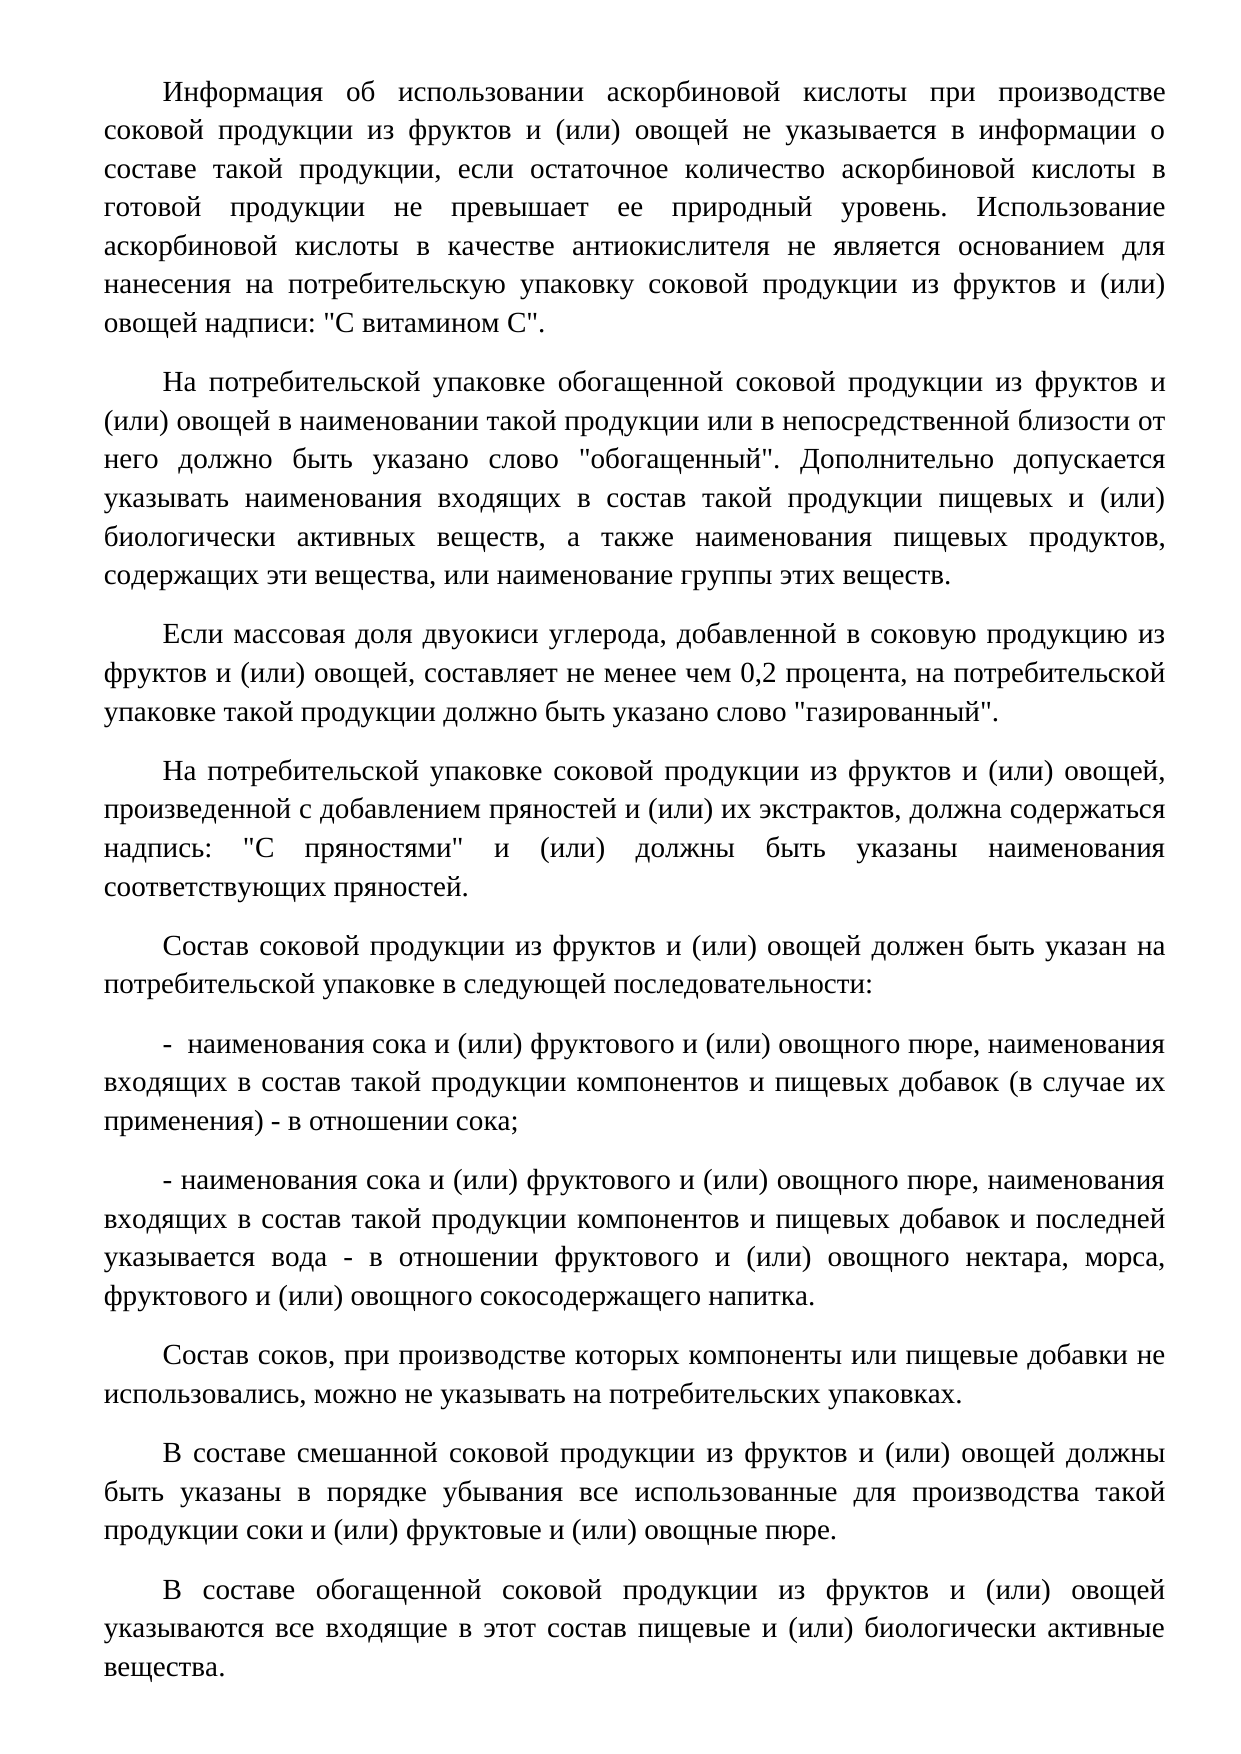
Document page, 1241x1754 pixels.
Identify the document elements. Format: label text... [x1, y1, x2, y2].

text На потребительской упаковке обогащенной соковой продукции из фруктов и (или) овощей в наименовании такой продукции или в непосредственной близости от него должно быть указано слово "обогащенный". Дополнительно допускается указывать наименования входящих в состав такой продукции пищевых и (или) биологически активных веществ, а также наименования пищевых продуктов, содержащих эти вещества, или наименование группы этих веществ. [103, 364, 1167, 591]
text В составе обогащенной соковой продукции из фруктов и (или) овощей указываются все входящие в этот состав пищевые и (или) биологически активные вещества. [103, 1572, 1167, 1682]
text В составе смешанной соковой продукции из фруктов и (или) овощей должны быть указаны в порядке убывания все использованные для производства такой продукции соки и (или) фруктовые и (или) овощные пюре. [103, 1435, 1167, 1546]
text - наименования сока и (или) фруктового и (или) овощного пюре, наименования входящих в состав такой продукции компонентов и пищевых добавок (в случае их применения) - в отношении сока; [103, 1026, 1167, 1137]
text - наименования сока и (или) фруктового и (или) овощного пюре, наименования входящих в состав такой продукции компонентов и пищевых добавок и последней указывается вода - в отношении фруктового и (или) овощного нектара, морса, фруктового и (или) овощного сокосодержащего напитка. [103, 1162, 1167, 1312]
text На потребительской упаковке соковой продукции из фруктов и (или) овощей, произведенной с добавлением пряностей и (или) их экстрактов, должна содержаться надпись: "С пряностями" и (или) должны быть указаны наименования соответствующих пряностей. [103, 753, 1167, 902]
text Состав соковой продукции из фруктов и (или) овощей должен быть указан на потребительской упаковке в следующей последовательности: [103, 928, 1167, 1000]
text Информация об использовании аскорбиновой кислоты при производстве соковой продукции из фруктов и (или) овощей не указывается в информации о составе такой продукции, если остаточное количество аскорбиновой кислоты в готовой продукции не превышает ее природный уровень. Использование аскорбиновой кислоты в качестве антиокислителя не является основанием для нанесения на потребительскую упаковку соковой продукции из фруктов и (или) овощей надписи: "С витамином C". [103, 74, 1167, 339]
text Состав соков, при производстве которых компоненты или пищевые добавки не использовались, можно не указывать на потребительских упаковках. [103, 1337, 1167, 1409]
text Если массовая доля двуокиси углерода, добавленной в соковую продукцию из фруктов и (или) овощей, составляет не менее чем 0,2 процента, на потребительской упаковке такой продукции должно быть указано слово "газированный". [103, 617, 1167, 727]
